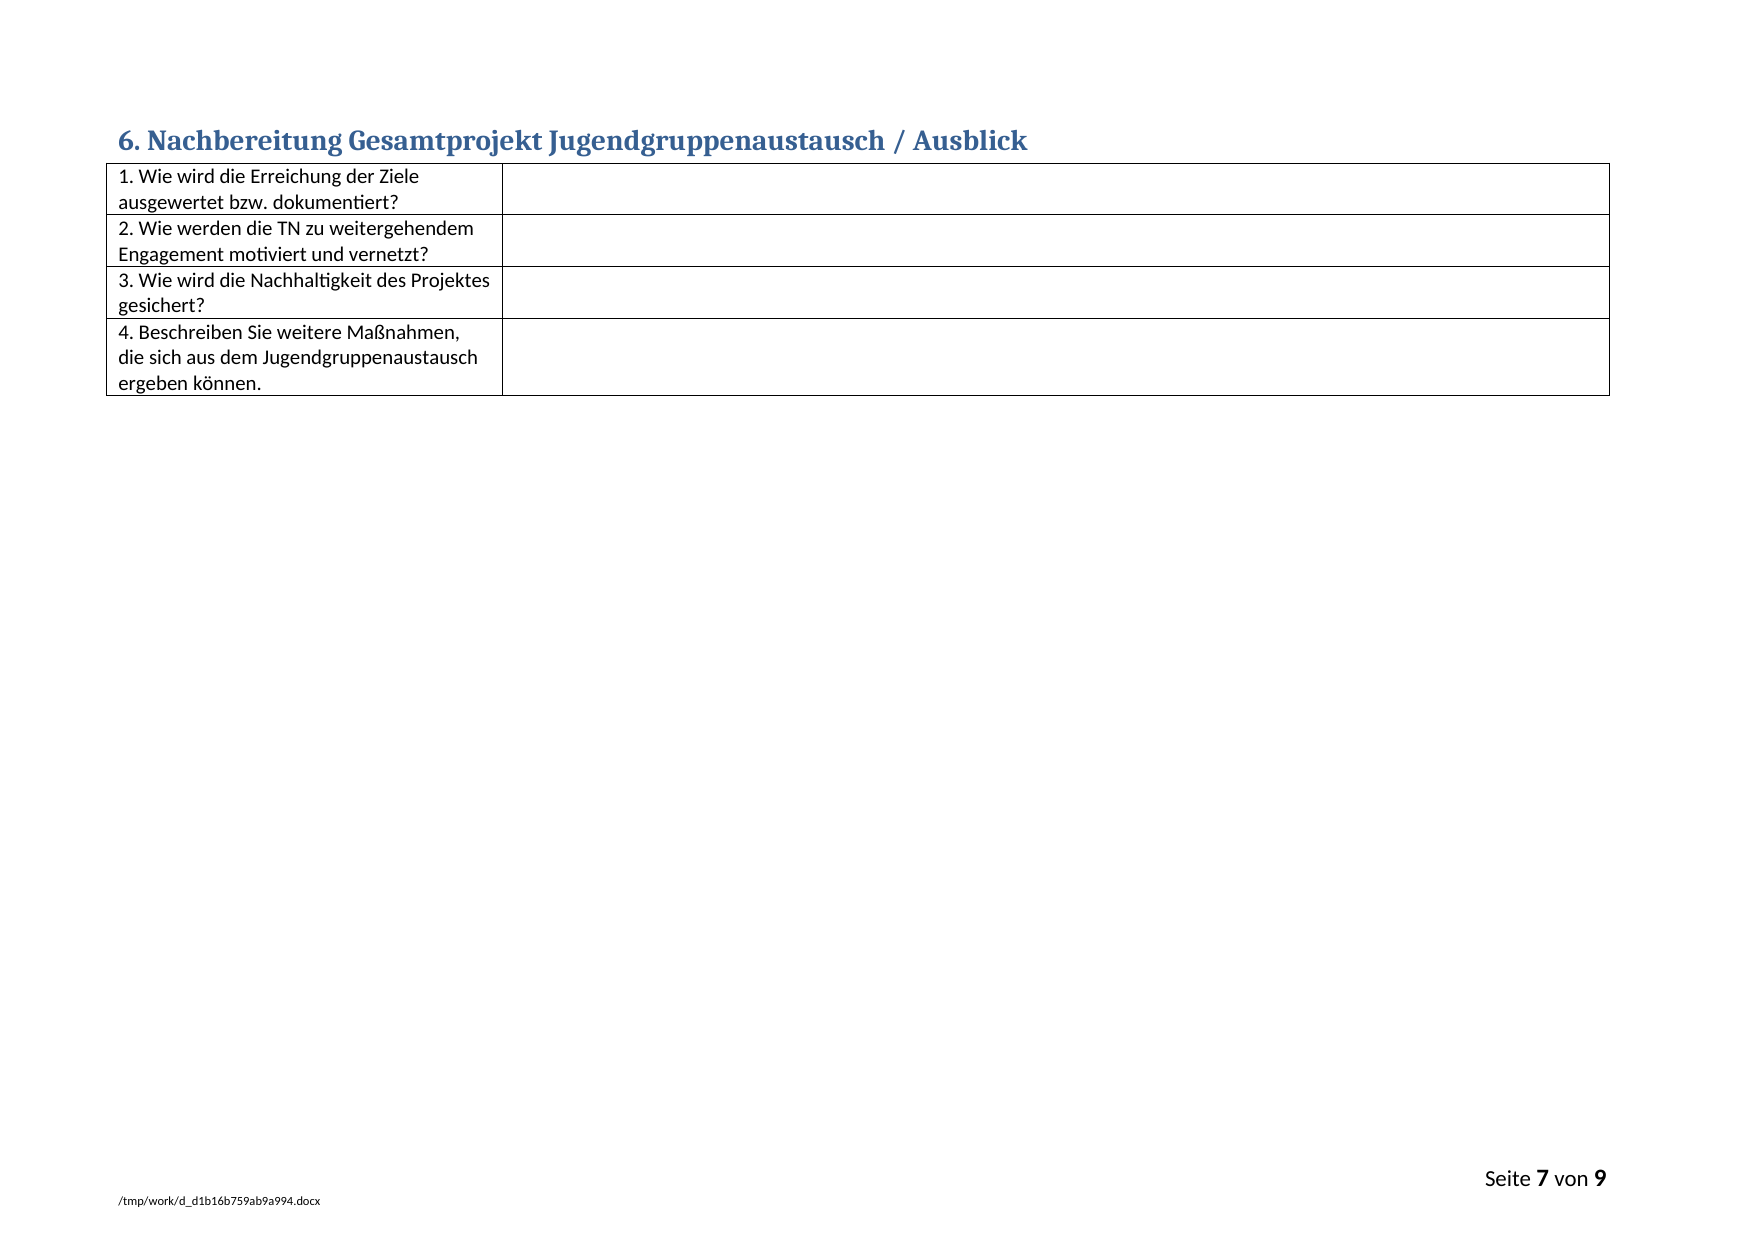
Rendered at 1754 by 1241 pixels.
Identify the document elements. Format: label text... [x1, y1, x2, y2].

subtitle 6. Nachbereitung Gesamtprojekt Jugendgruppenaustausch / Ausblick [118, 124, 1606, 157]
table_header 1. Wie wird die Erreichung der Ziele ausgewertet bzw. dokumentiert? [107, 164, 502, 214]
table_cell 3. Wie wird die Nachhaltigkeit des Projektes gesichert? [107, 267, 502, 318]
table_cell 2. Wie werden die TN zu weitergehendem Engagement motiviert und vernetzt? [107, 215, 502, 266]
table_cell 4. Beschreiben Sie weitere Maßnahmen, die sich aus dem Jugendgruppenaustausch ergeben können. [107, 319, 502, 395]
table_header [503, 164, 1609, 214]
table_cell [503, 215, 1609, 266]
table_cell [503, 319, 1609, 395]
table_cell [503, 267, 1609, 318]
